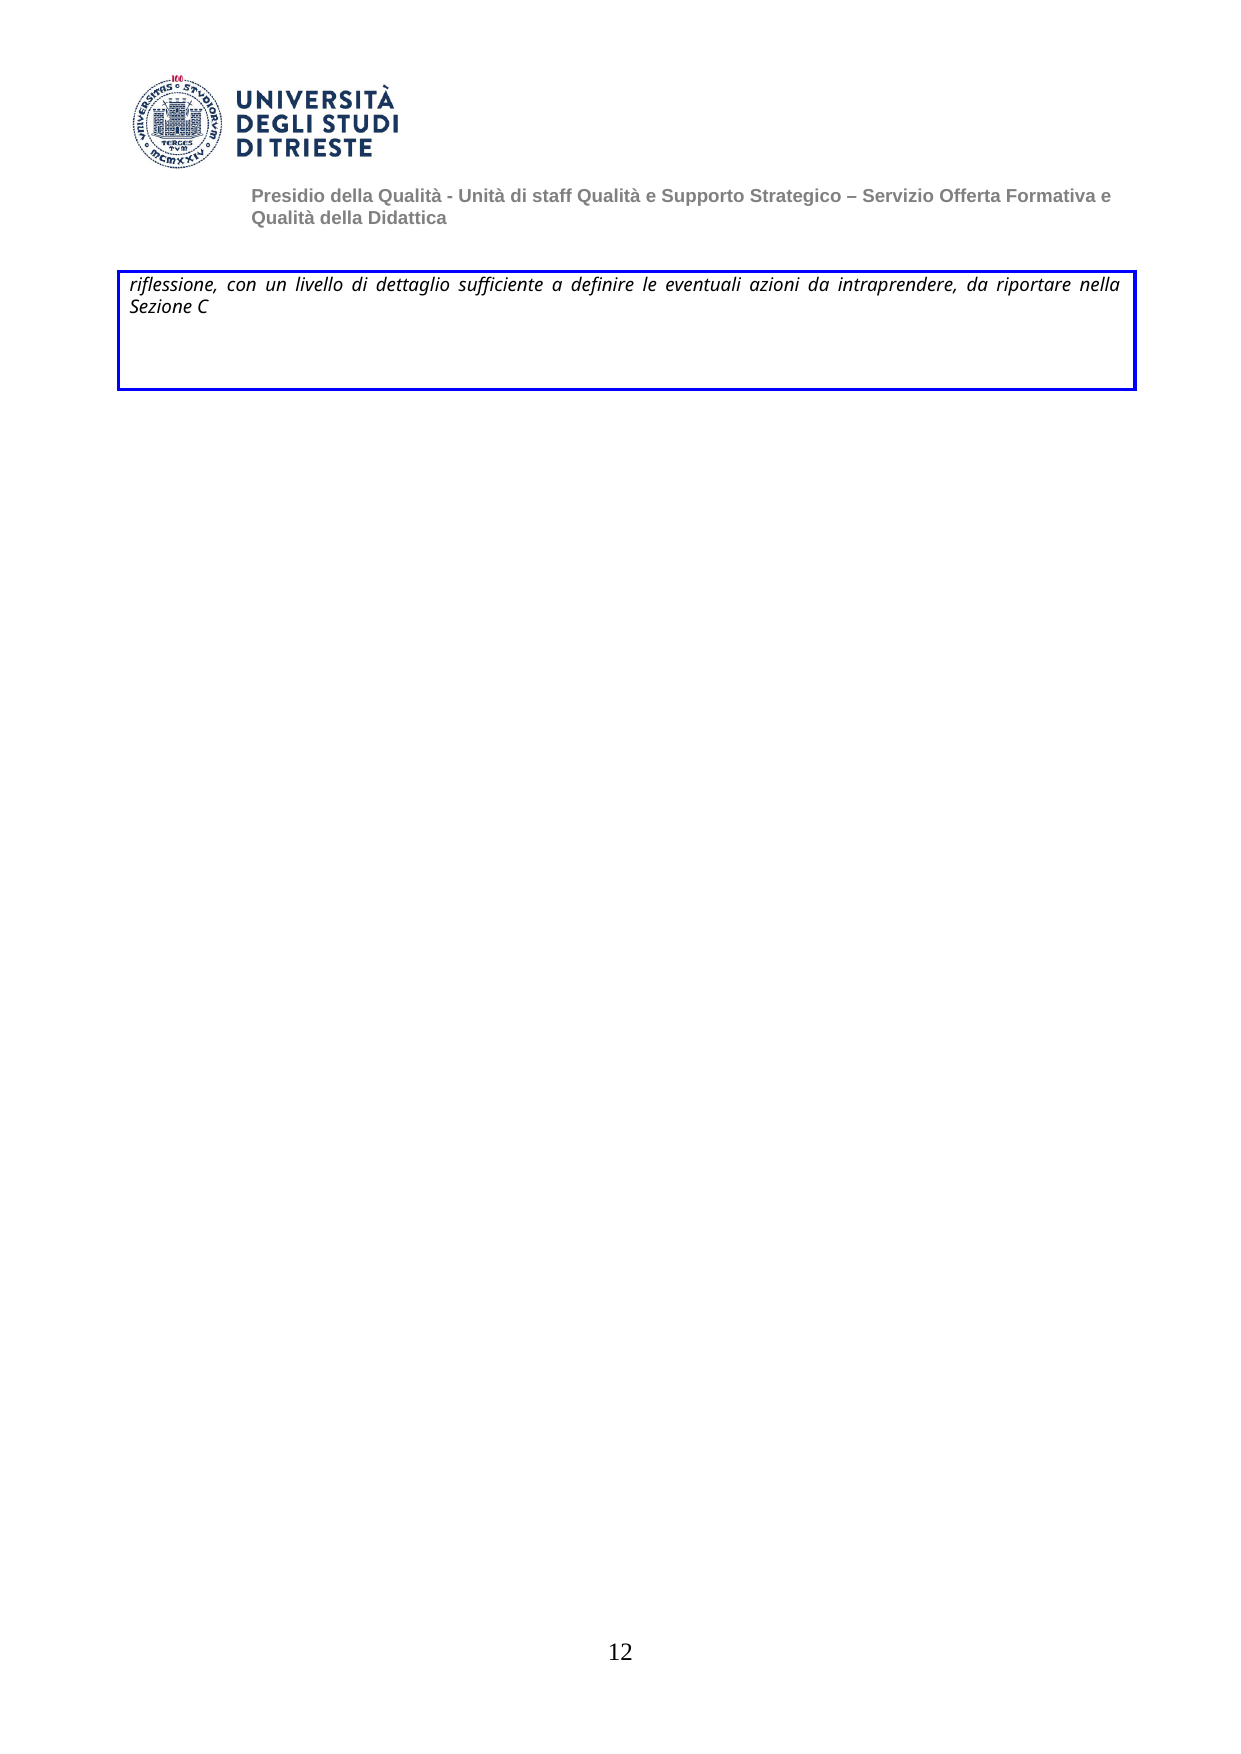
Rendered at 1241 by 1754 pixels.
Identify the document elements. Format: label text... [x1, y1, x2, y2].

picture [118, 59, 415, 186]
